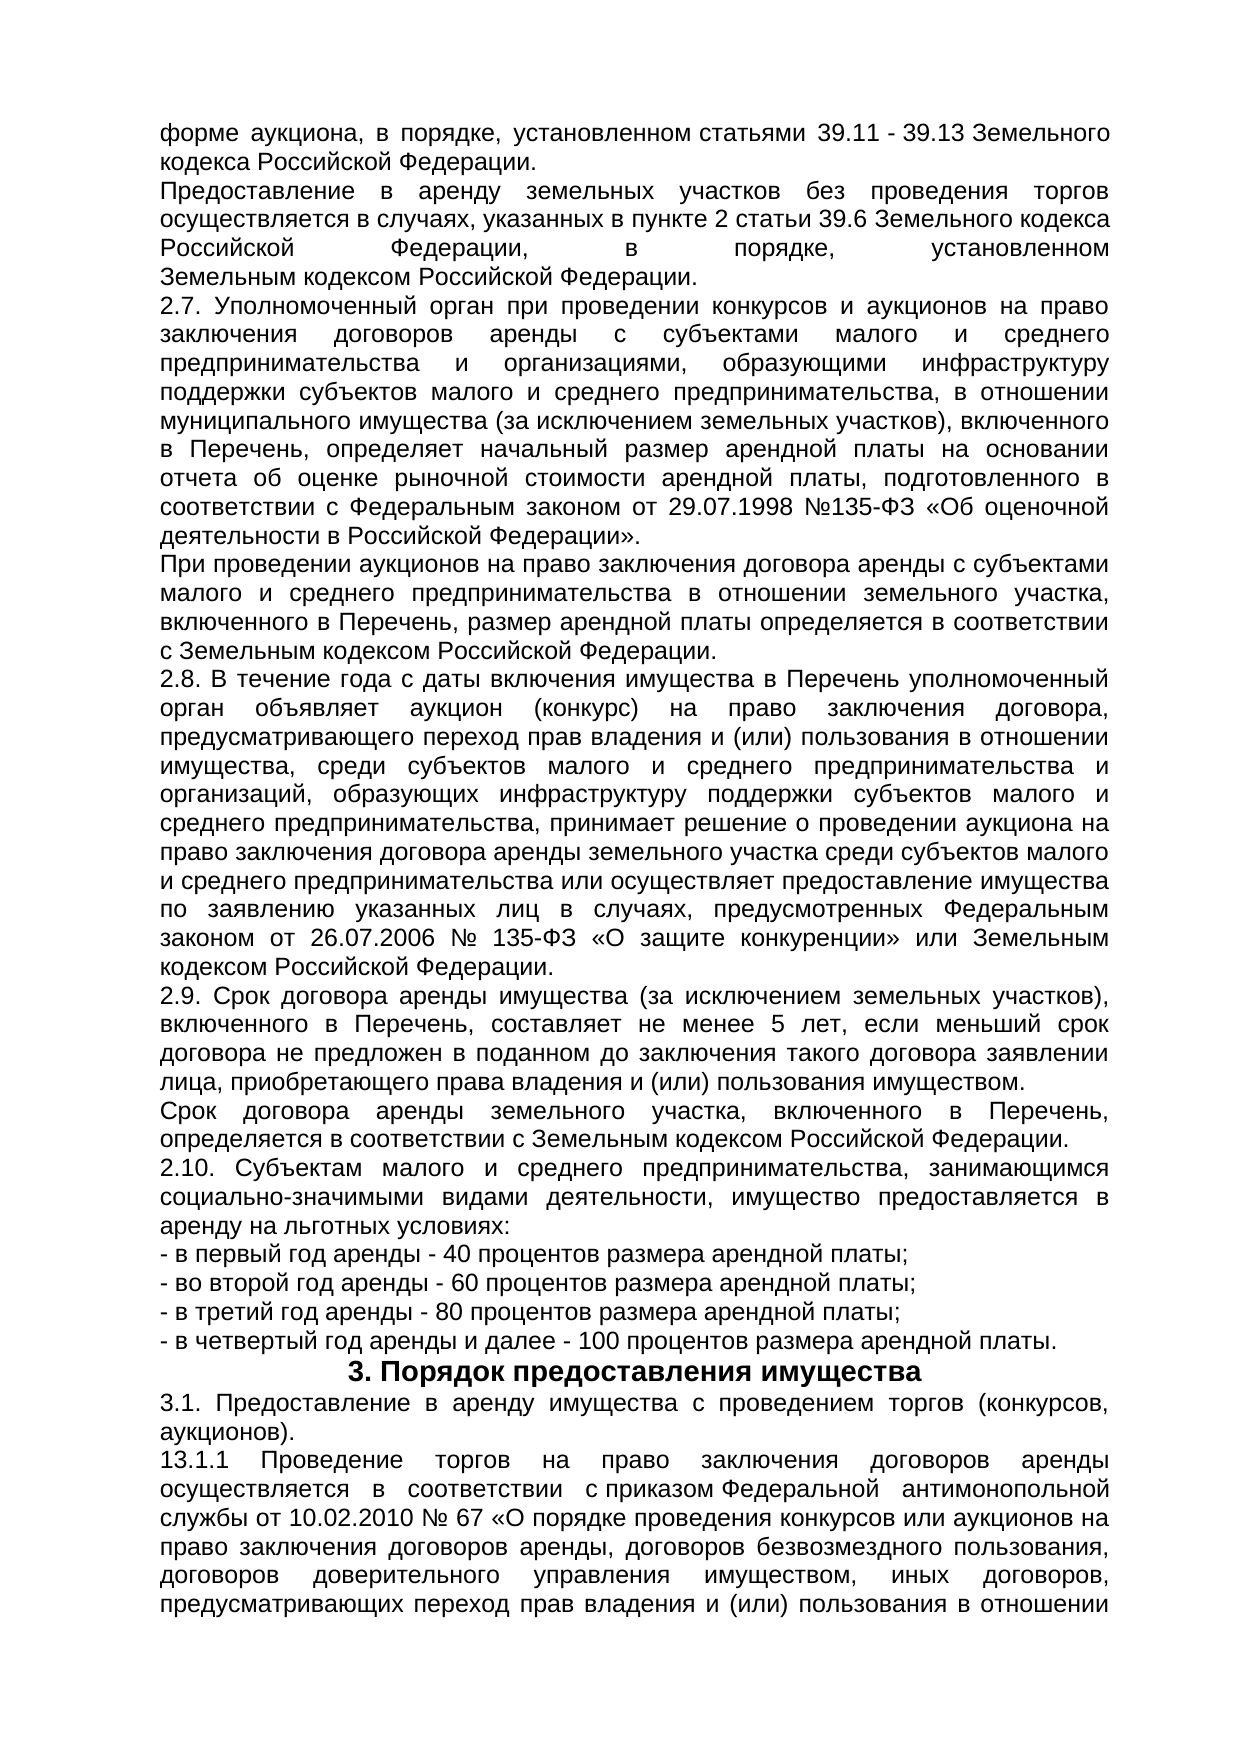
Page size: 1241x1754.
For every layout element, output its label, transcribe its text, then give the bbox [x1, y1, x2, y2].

text 3. Порядок предоставления имущества [159, 1354, 1110, 1388]
text - во второй год аренды - 60 процентов размера арендной платы; [159, 1268, 1110, 1297]
text - в четвертый год аренды и далее - 100 процентов размера арендной платы. [159, 1326, 1110, 1354]
text 3.1. Предоставление в аренду имущества с проведением торгов (конкурсов, аукционов). [159, 1388, 1110, 1445]
text 2.9. Срок договора аренды имущества (за исключением земельных участков), включенного в Перечень, составляет не менее 5 лет, если меньший срок договора не предложен в поданном до заключения такого договора заявлении лица, приобретающего права владения и (или) пользования имуществом. [159, 981, 1110, 1096]
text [159, 1445, 1110, 1618]
text Предоставление в аренду земельных участков без проведения торгов осуществляется в случаях, указанных в пункте 2 статьи 39.6 Земельного кодекса Российской Федерации, в порядке, установленном Земельным кодексом Российской Федерации. [159, 176, 1110, 291]
text 2.10. Субъектам малого и среднего предпринимательства, занимающимся социально-значимыми видами деятельности, имущество предоставляется в аренду на льготных условиях: [159, 1153, 1110, 1239]
text 2.7. Уполномоченный орган при проведении конкурсов и аукционов на право заключения договоров аренды с субъектами малого и среднего предпринимательства и организациями, образующими инфраструктуру поддержки субъектов малого и среднего предпринимательства, в отношении муниципального имущества (за исключением земельных участков), включенного в Перечень, определяет начальный размер арендной платы на основании отчета об оценке рыночной стоимости арендной платы, подготовленного в соответствии с Федеральным законом от 29.07.1998 №135-ФЗ «Об оценочной деятельности в Российской Федерации». [159, 291, 1110, 549]
text При проведении аукционов на право заключения договора аренды с субъектами малого и среднего предпринимательства в отношении земельного участка, включенного в Перечень, размер арендной платы определяется в соответствии с Земельным кодексом Российской Федерации. [159, 549, 1110, 664]
text - в третий год аренды - 80 процентов размера арендной платы; [159, 1297, 1110, 1326]
text 2.8. В течение года с даты включения имущества в Перечень уполномоченный орган объявляет аукцион (конкурс) на право заключения договора, предусматривающего переход прав владения и (или) пользования в отношении имущества, среди субъектов малого и среднего предпринимательства и организаций, образующих инфраструктуру поддержки субъектов малого и среднего предпринимательства, принимает решение о проведении аукциона на право заключения договора аренды земельного участка среди субъектов малого и среднего предпринимательства или осуществляет предоставление имущества по заявлению указанных лиц в случаях, предусмотренных Федеральным законом от 26.07.2006 № 135-ФЗ «О защите конкуренции» или Земельным кодексом Российской Федерации. [159, 664, 1110, 981]
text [159, 118, 1110, 176]
text Срок договора аренды земельного участка, включенного в Перечень, определяется в соответствии с Земельным кодексом Российской Федерации. [159, 1096, 1110, 1153]
text - в первый год аренды - 40 процентов размера арендной платы; [159, 1239, 1110, 1268]
